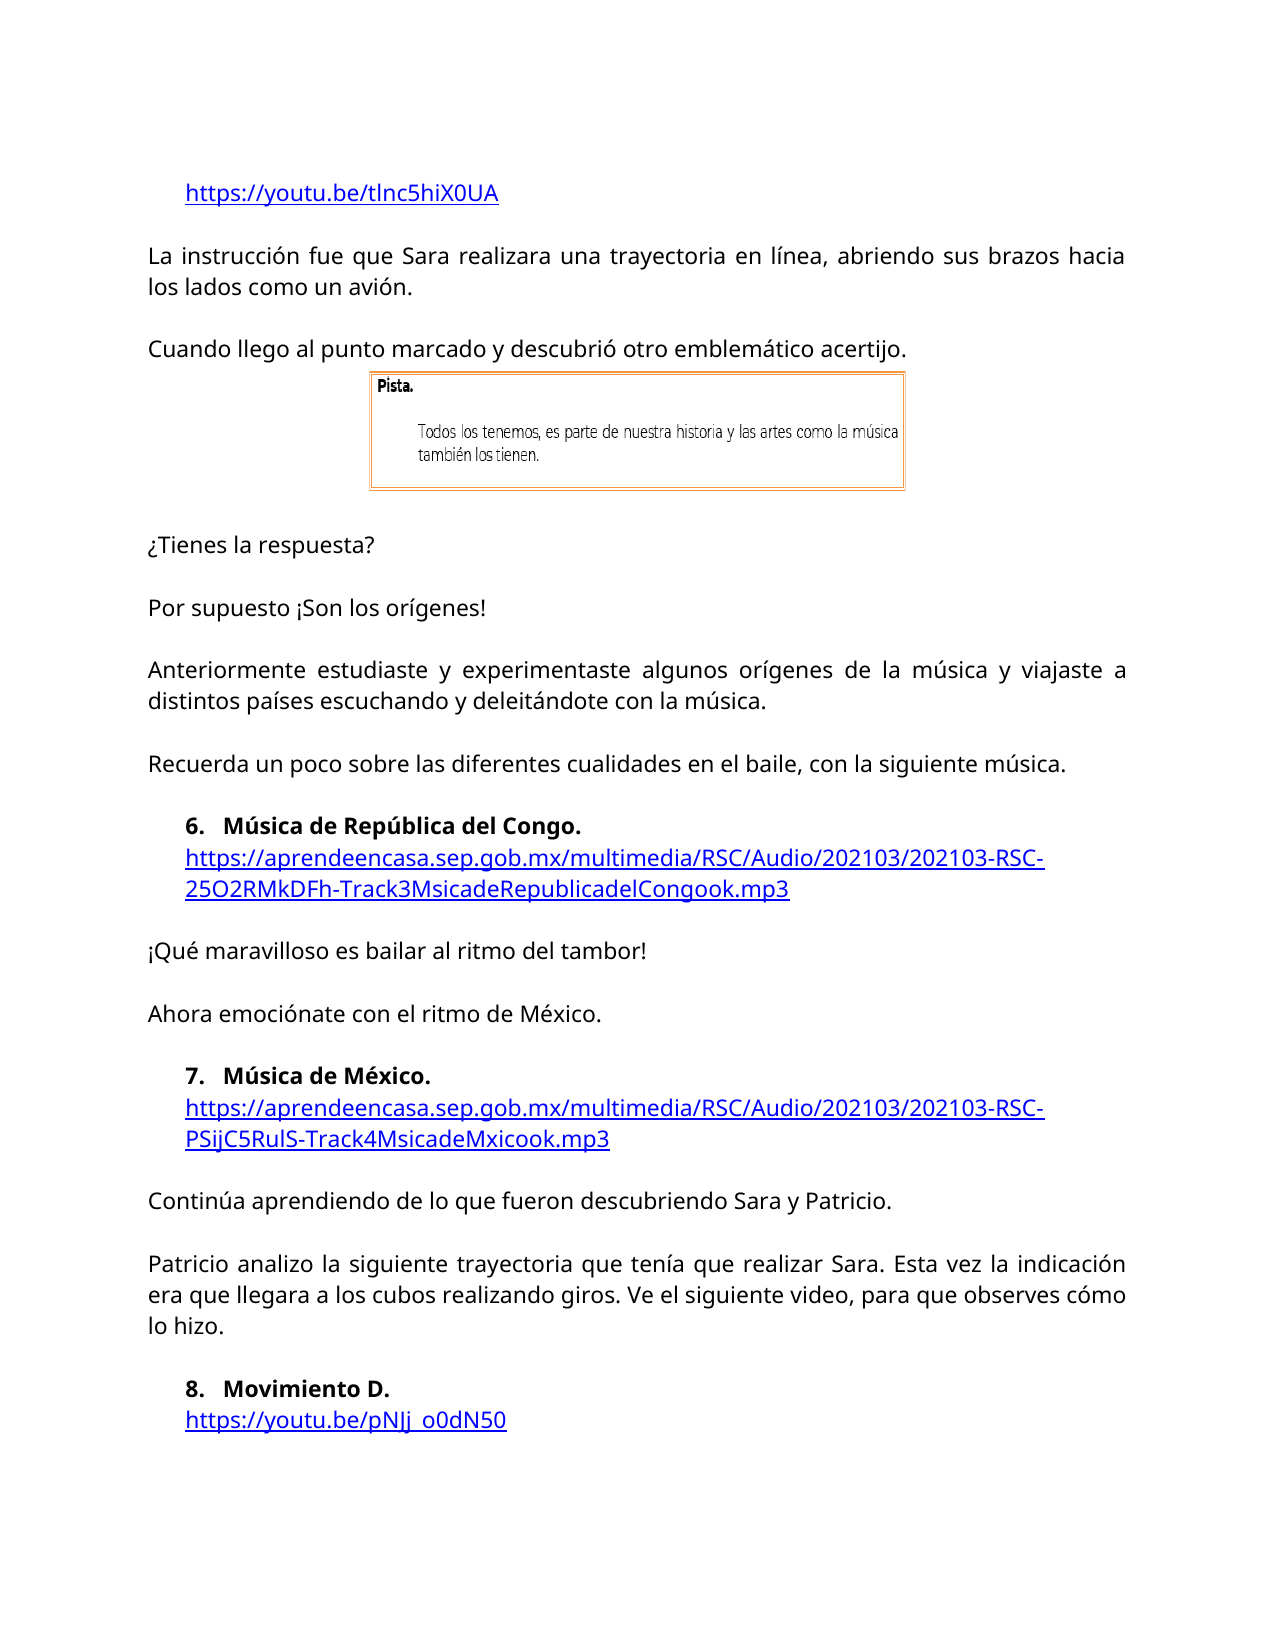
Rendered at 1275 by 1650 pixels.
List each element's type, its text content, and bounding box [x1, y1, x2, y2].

text Ahora emociónate con el ritmo de México. [148, 998, 1127, 1029]
text ¿Tienes la respuesta? [148, 529, 1127, 560]
text Por supuesto ¡Son los orígenes! [148, 591, 1127, 623]
list Música de México. [185, 1060, 1127, 1091]
text Cuando llego al punto marcado y descubrió otro emblemático acertijo. [148, 333, 1127, 365]
text https://aprendeencasa.sep.gob.mx/multimedia/RSC/Audio/202103/202103-RSC-PSijC5RulS-Track4MsicadeMxicook.mp3 [185, 1091, 1127, 1154]
text La instrucción fue que Sara realizara una trayectoria en línea, abriendo sus brazos hacia los lados como un avión. [148, 240, 1127, 302]
list Movimiento D. [185, 1373, 1127, 1404]
text https://youtu.be/pNJj_o0dN50 [185, 1404, 1127, 1435]
picture [364, 364, 911, 498]
text Patricio analizo la siguiente trayectoria que tenía que realizar Sara. Esta vez la indicación era que llegara a los cubos realizando giros. Ve el siguiente video, para que observes cómo lo hizo. [148, 1248, 1127, 1341]
text Continúa aprendiendo de lo que fueron descubriendo Sara y Patricio. [148, 1185, 1127, 1216]
text ¡Qué maravilloso es bailar al ritmo del tambor! [148, 935, 1127, 966]
text https://youtu.be/tlnc5hiX0UA [185, 177, 1127, 208]
text Recuerda un poco sobre las diferentes cualidades en el baile, con la siguiente música. [148, 748, 1127, 779]
text Anteriormente estudiaste y experimentaste algunos orígenes de la música y viajaste a distintos países escuchando y deleitándote con la música. [148, 654, 1127, 716]
list Música de República del Congo. [185, 810, 1127, 841]
text https://aprendeencasa.sep.gob.mx/multimedia/RSC/Audio/202103/202103-RSC-25O2RMkDFh-Track3MsicadeRepublicadelCongook.mp3 [185, 841, 1127, 904]
